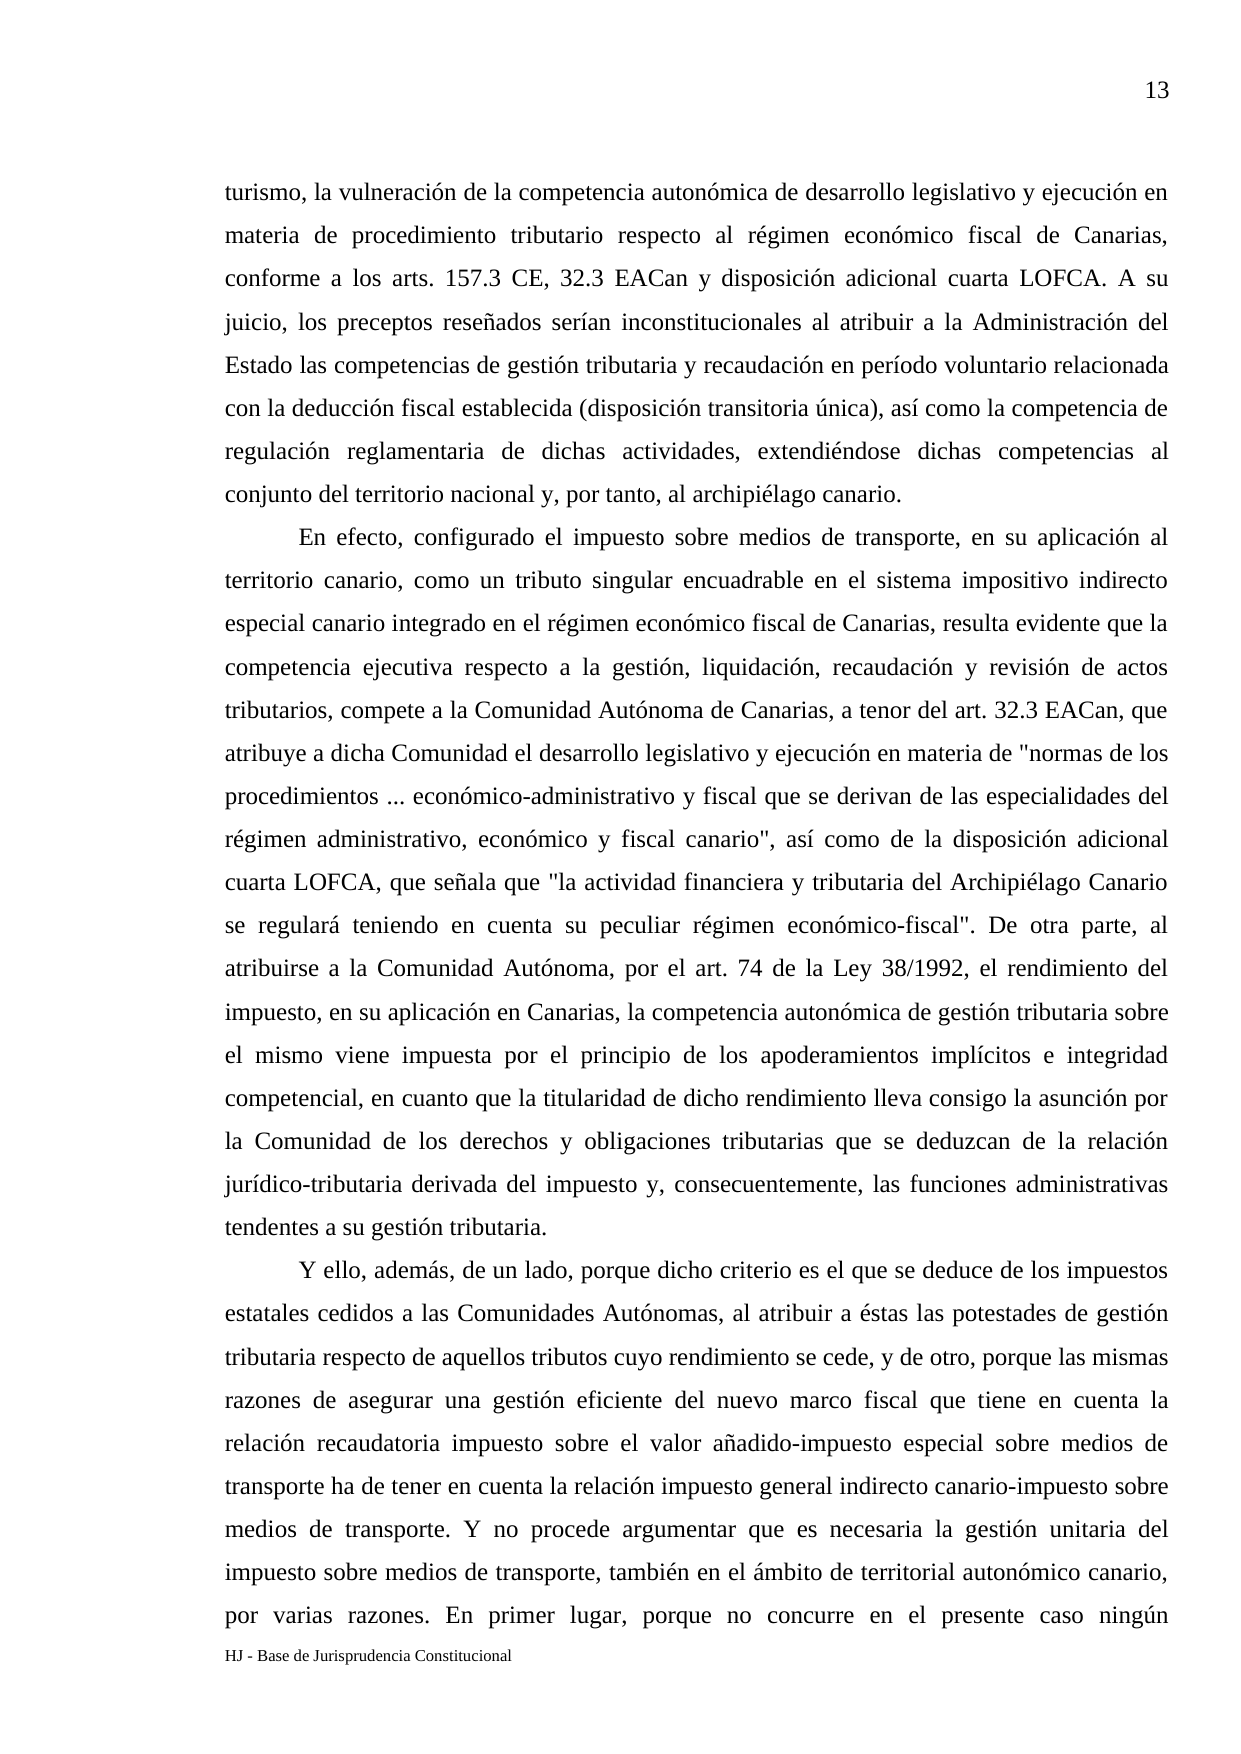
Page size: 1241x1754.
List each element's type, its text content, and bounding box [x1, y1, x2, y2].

text En efecto, configurado el impuesto sobre medios de transporte, en su aplicación al territorio canario, como un tributo singular encuadrable en el sistema impositivo indirecto especial canario integrado en el régimen económico fiscal de Canarias, resulta evidente que la competencia ejecutiva respecto a la gestión, liquidación, recaudación y revisión de actos tributarios, compete a la Comunidad Autónoma de Canarias, a tenor del art. 32.3 EACan, que atribuye a dicha Comunidad el desarrollo legislativo y ejecución en materia de "normas de los procedimientos ... económico-administrativo y fiscal que se derivan de las especialidades del régimen administrativo, económico y fiscal canario", así como de la disposición adicional cuarta LOFCA, que señala que "la actividad financiera y tributaria del Archipiélago Canario se regulará teniendo en cuenta su peculiar régimen económico-fiscal". De otra parte, al atribuirse a la Comunidad Autónoma, por el art. 74 de la Ley 38/1992, el rendimiento del impuesto, en su aplicación en Canarias, la competencia autonómica de gestión tributaria sobre el mismo viene impuesta por el principio de los apoderamientos implícitos e integridad competencial, en cuanto que la titularidad de dicho rendimiento lleva consigo la asunción por la Comunidad de los derechos y obligaciones tributarias que se deduzcan de la relación jurídico-tributaria derivada del impuesto y, consecuentemente, las funciones administrativas tendentes a su gestión tributaria. [224, 522, 1169, 1241]
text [224, 1255, 1169, 1629]
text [224, 177, 1169, 508]
